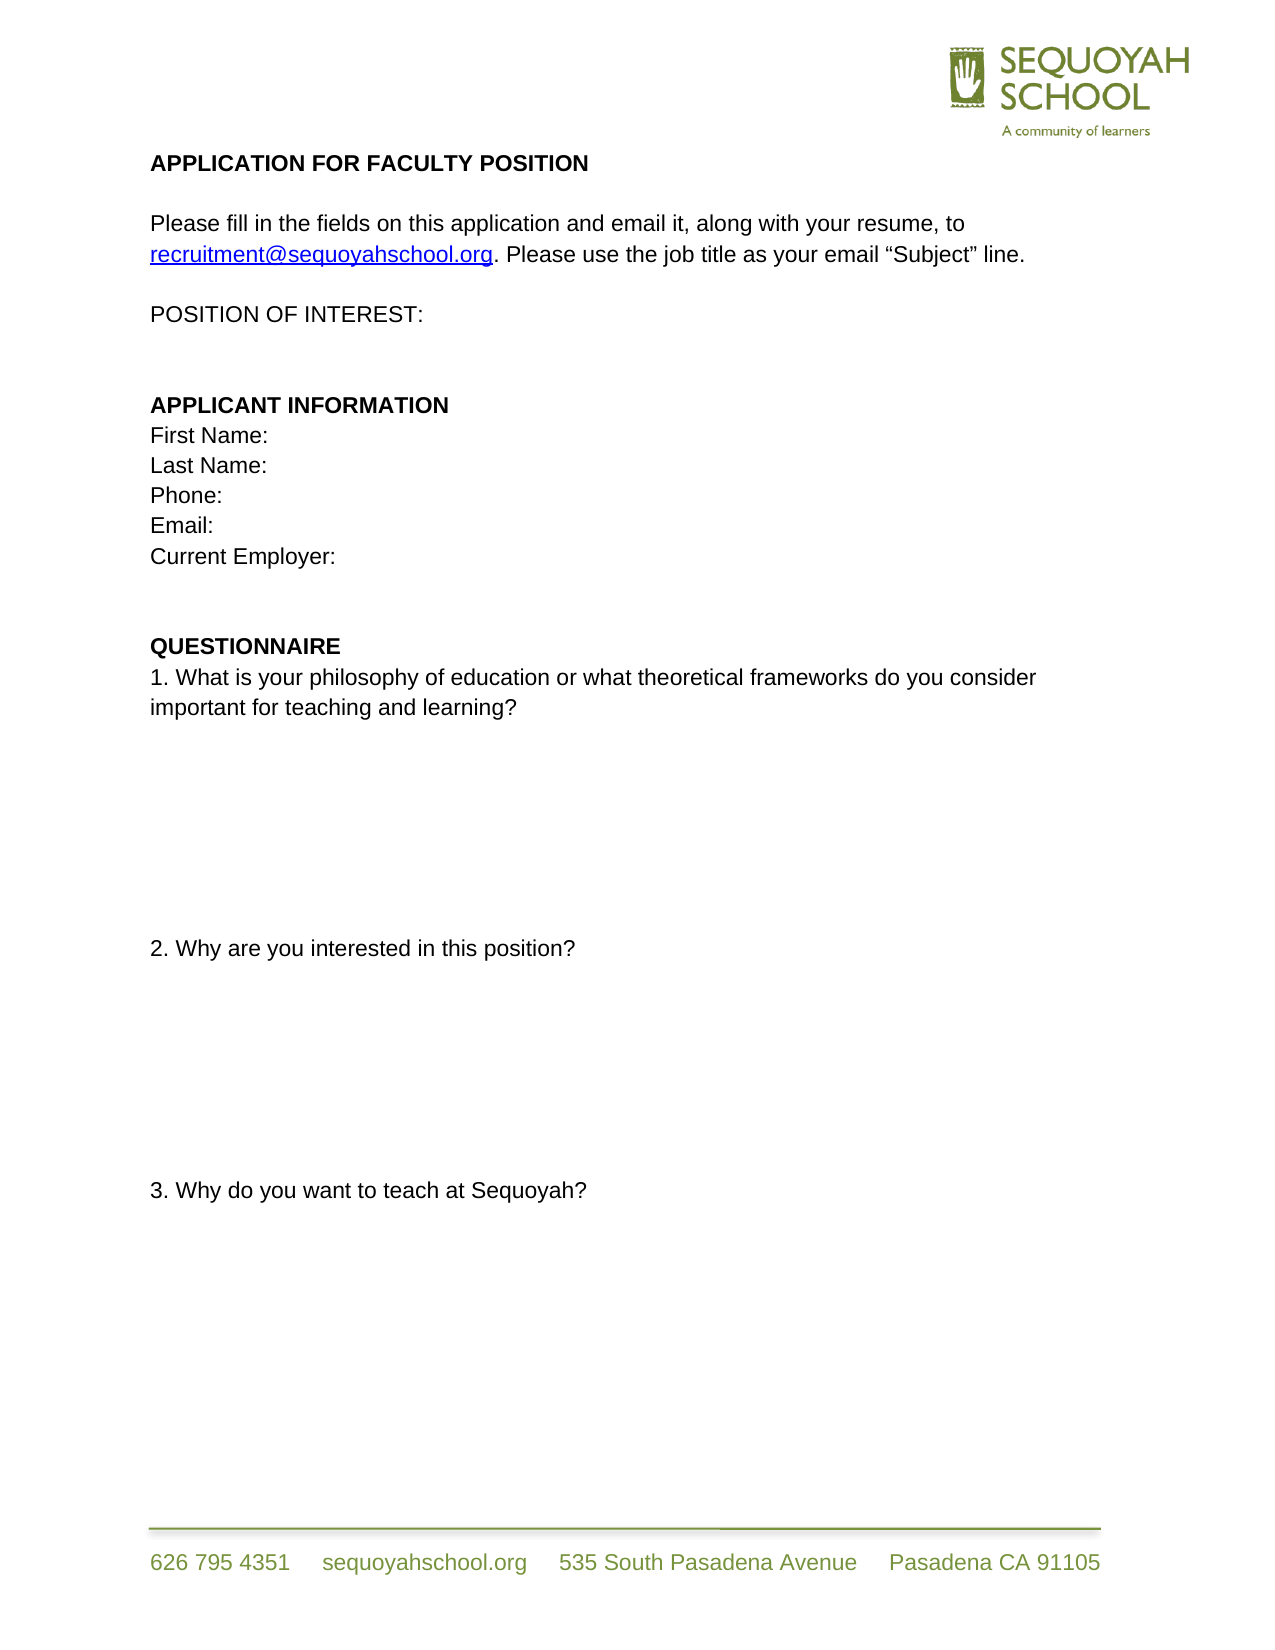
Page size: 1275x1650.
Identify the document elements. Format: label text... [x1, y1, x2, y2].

text First Name: [150, 422, 1125, 448]
text 2. Why are you interested in this position? [150, 935, 1125, 962]
text Phone: [150, 482, 1125, 509]
text Please fill in the fields on this application and email it, along with your resume, to recruitment@sequoyahschool.org. Please use the job title as your email “Subject” line. [150, 210, 1125, 267]
text Last Name: [150, 452, 1125, 478]
text important for teaching and learning? [150, 694, 1125, 720]
text APPLICANT INFORMATION [150, 392, 1125, 418]
text Email: [150, 512, 1125, 539]
text QUESTIONNAIRE [150, 633, 1125, 660]
text POSITION OF INTEREST: [150, 301, 1125, 327]
text 1. What is your philosophy of education or what theoretical frameworks do you consider [150, 663, 1125, 690]
text 3. Why do you want to teach at Sequoyah? [150, 1177, 1125, 1203]
text Current Employer: [150, 543, 1125, 569]
text APPLICATION FOR FACULTY POSITION [150, 150, 1125, 176]
